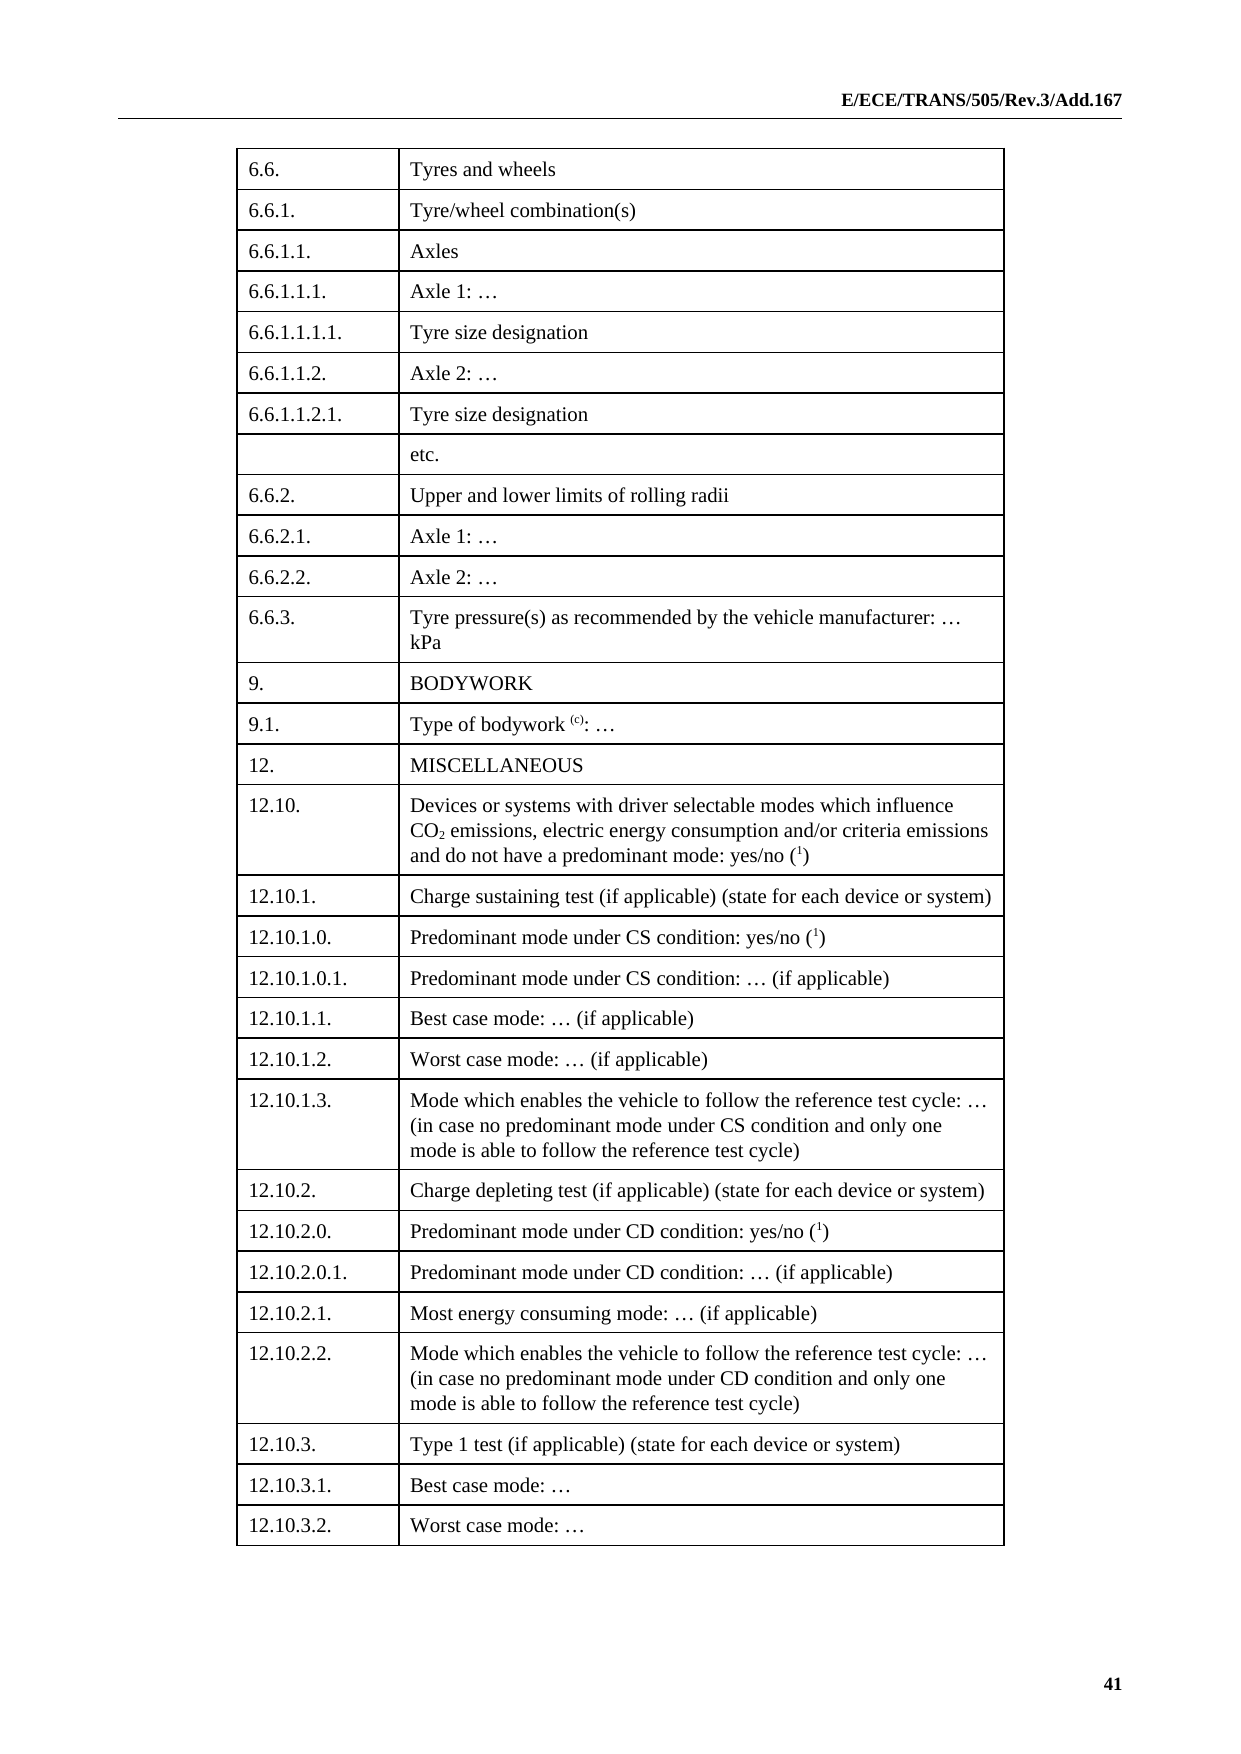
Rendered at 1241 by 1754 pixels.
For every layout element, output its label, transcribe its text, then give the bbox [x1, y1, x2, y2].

table_cell 12.10.2.1. [238, 1293, 398, 1332]
table_cell 6.6.1.1.1.1. [238, 312, 398, 351]
table_cell 6.6.1.1. [238, 231, 398, 270]
table_cell Axle 1: … [400, 272, 1003, 311]
table_cell etc. [400, 435, 1003, 473]
table_cell Upper and lower limits of rolling radii [400, 475, 1003, 514]
table_cell 12.10.1.0. [238, 917, 398, 956]
table_cell 6.6.1. [238, 190, 398, 229]
table_cell 12.10.1.1. [238, 998, 398, 1037]
table_cell 12.10.3.1. [238, 1465, 398, 1504]
table_cell 6.6.2.1. [238, 516, 398, 555]
table_cell Axle 2: … [400, 557, 1003, 596]
table_cell 12.10.1. [238, 876, 398, 915]
table_cell 12.10.1.2. [238, 1039, 398, 1078]
table_cell BODYWORK [400, 663, 1003, 702]
table_cell Devices or systems with driver selectable modes which influence CO2 emissions, electric energy consumption and/or criteria emissions and do not have a predominant mode: yes/no (1) [400, 785, 1003, 874]
table_cell Charge sustaining test (if applicable) (state for each device or system) [400, 876, 1003, 915]
table_cell 6.6.1.1.1. [238, 272, 398, 311]
table_cell Most energy consuming mode: … (if applicable) [400, 1293, 1003, 1332]
table_cell 6.6.3. [238, 597, 398, 661]
table_cell 12.10.2.0.1. [238, 1252, 398, 1291]
table_cell 9.1. [238, 704, 398, 743]
table_cell 12.10.3.2. [238, 1506, 398, 1544]
table_cell Predominant mode under CS condition: yes/no (1) [400, 917, 1003, 956]
table_cell 9. [238, 663, 398, 702]
table_cell Tyres and wheels [400, 149, 1003, 188]
table_cell Worst case mode: … [400, 1506, 1003, 1544]
table_cell 12. [238, 745, 398, 784]
table_cell Predominant mode under CD condition: yes/no (1) [400, 1211, 1003, 1250]
table_cell 12.10.1.3. [238, 1080, 398, 1169]
table_cell Axles [400, 231, 1003, 270]
table_cell Tyre size designation [400, 312, 1003, 351]
table_cell Type 1 test (if applicable) (state for each device or system) [400, 1424, 1003, 1463]
table_cell Tyre/wheel combination(s) [400, 190, 1003, 229]
table_cell 12.10.1.0.1. [238, 957, 398, 997]
table_cell Charge depleting test (if applicable) (state for each device or system) [400, 1170, 1003, 1209]
table_cell 12.10.2.2. [238, 1333, 398, 1422]
table_cell Best case mode: … [400, 1465, 1003, 1504]
table_cell Predominant mode under CD condition: … (if applicable) [400, 1252, 1003, 1291]
table_cell Best case mode: … (if applicable) [400, 998, 1003, 1037]
table_cell Tyre pressure(s) as recommended by the vehicle manufacturer: … kPa [400, 597, 1003, 661]
table_cell Predominant mode under CS condition: … (if applicable) [400, 957, 1003, 997]
table_cell Mode which enables the vehicle to follow the reference test cycle: … (in case no predominant mode under CD condition and only one mode is able to follow the reference test cycle) [400, 1333, 1003, 1422]
table_cell 6.6.2.2. [238, 557, 398, 596]
table_cell Axle 2: … [400, 353, 1003, 392]
table_cell Type of bodywork (c): … [400, 704, 1003, 743]
table_cell 12.10.3. [238, 1424, 398, 1463]
table_cell Tyre size designation [400, 394, 1003, 433]
table_cell Axle 1: … [400, 516, 1003, 555]
table_cell 12.10. [238, 785, 398, 874]
table_cell 12.10.2. [238, 1170, 398, 1209]
table_cell 6.6. [238, 149, 398, 188]
table_cell MISCELLANEOUS [400, 745, 1003, 784]
table_cell 6.6.1.1.2.1. [238, 394, 398, 433]
table_cell Worst case mode: … (if applicable) [400, 1039, 1003, 1078]
table_cell 12.10.2.0. [238, 1211, 398, 1250]
table_cell [238, 435, 398, 473]
table_cell 6.6.1.1.2. [238, 353, 398, 392]
table_cell Mode which enables the vehicle to follow the reference test cycle: … (in case no predominant mode under CS condition and only one mode is able to follow the reference test cycle) [400, 1080, 1003, 1169]
table_cell 6.6.2. [238, 475, 398, 514]
